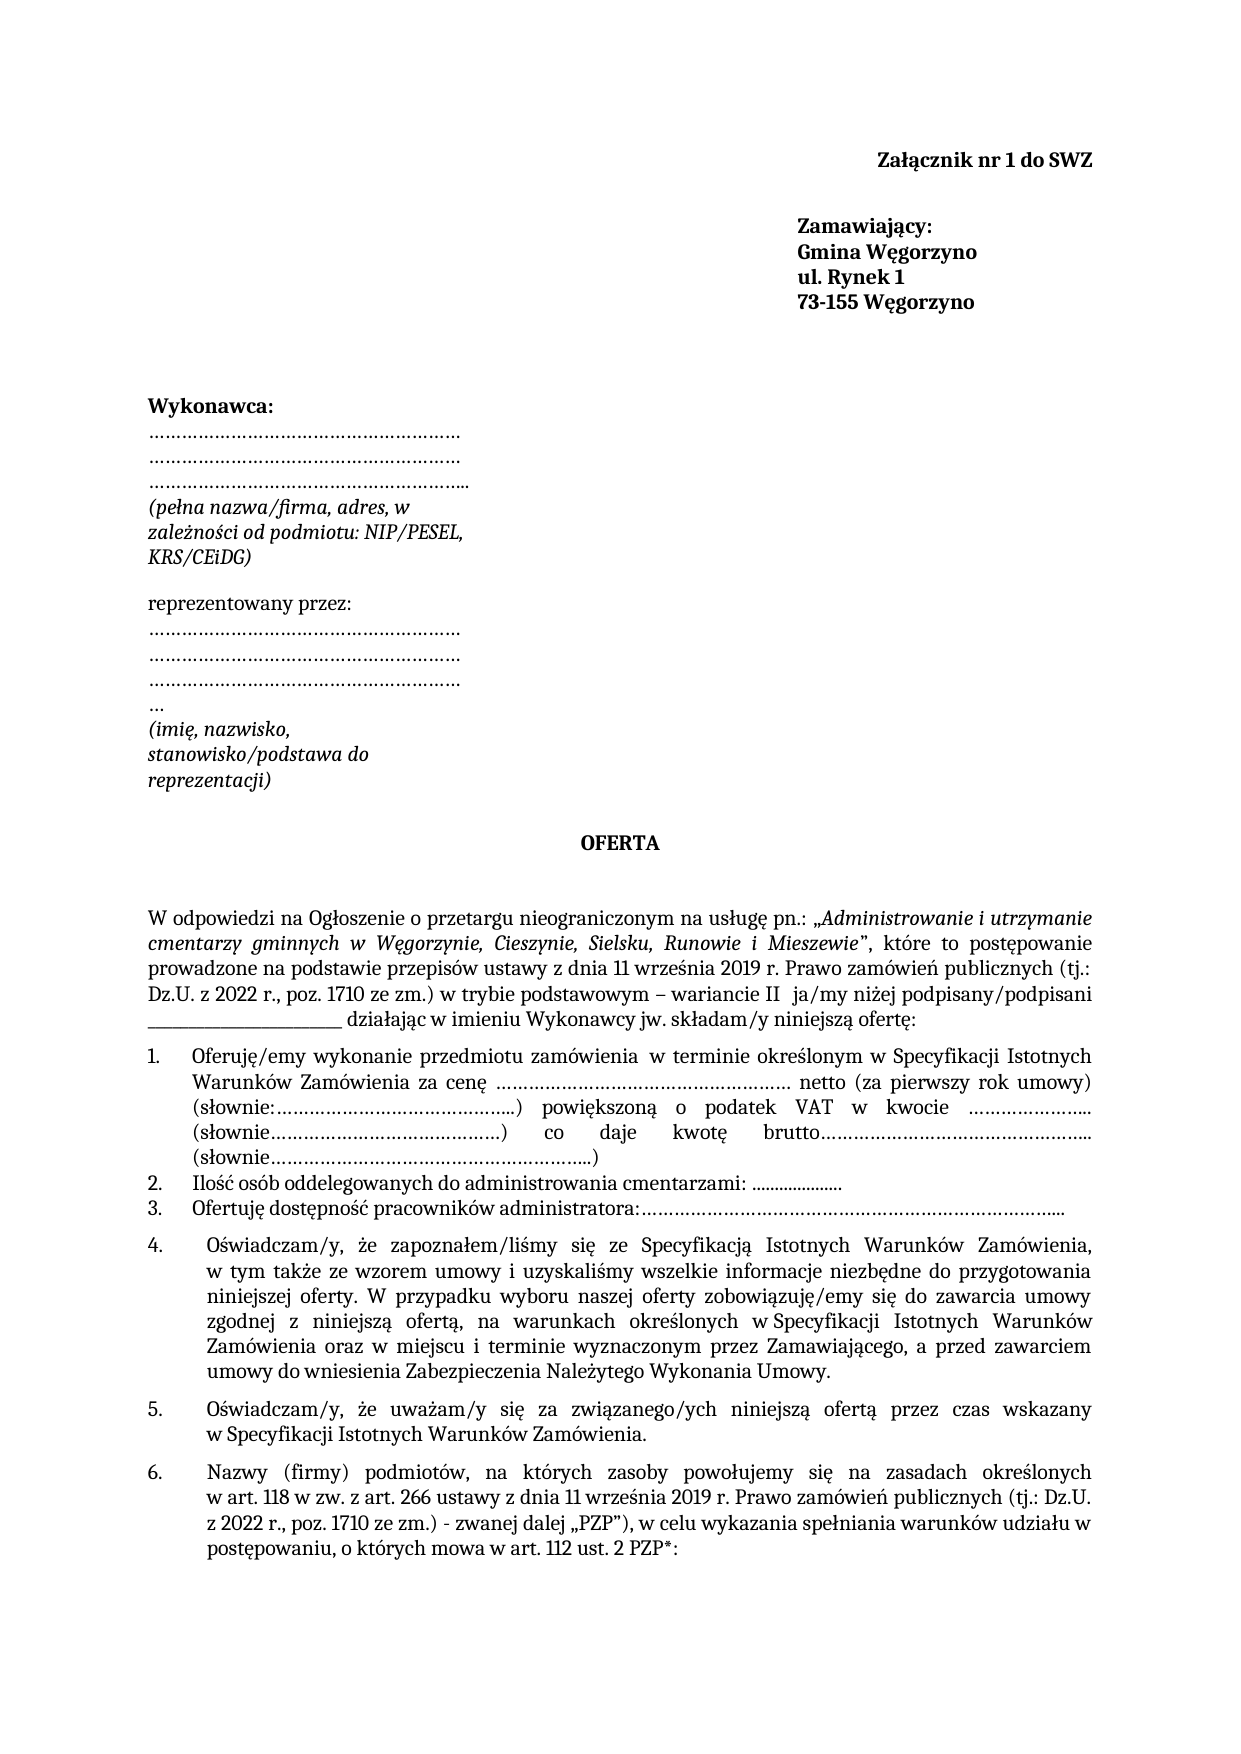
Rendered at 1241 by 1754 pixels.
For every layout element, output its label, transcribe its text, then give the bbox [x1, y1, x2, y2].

text OFERTA [148, 830, 1093, 855]
text (pełna nazwa/firma, adres, w zależności od podmiotu: NIP/PESEL, KRS/CEiDG) [148, 494, 472, 570]
list Oświadczam/y, że zapoznałem/liśmy się ze Specyfikacją Istotnych Warunków Zamówienia, w tym także ze wzorem umowy i uzyskaliśmy wszelkie informacje niezbędne do przygotowania niniejszej oferty. W przypadku wyboru naszej oferty zobowiązuję/emy się do zawarcia umowy zgodnej z niniejszą ofertą, na warunkach określonych w Specyfikacji Istotnych Warunków Zamówienia oraz w miejscu i terminie wyznaczonym przez Zamawiającego, a przed zawarciem umowy do wniesienia Zabezpieczenia Należytego Wykonania Umowy. [148, 1233, 1093, 1384]
text ul. Rynek 1 [797, 265, 1093, 290]
text 73-155 Węgorzyno [797, 290, 1093, 315]
text Gmina Węgorzyno [797, 239, 1093, 265]
text (imię, nazwisko, stanowisko/podstawa do reprezentacji) [148, 717, 472, 792]
text Wykonawca: [148, 393, 1093, 419]
text Załącznik nr 1 do SWZ [797, 148, 1093, 173]
list Nazwy (firmy) podmiotów, na których zasoby powołujemy się na zasadach określonych w art. 118 w zw. z art. 266 ustawy z dnia 11 września 2019 r. Prawo zamówień publicznych (tj.: Dz.U. z 2022 r., poz. 1710 ze zm.) - zwanej dalej „PZP”), w celu wykazania spełniania warunków udziału w postępowaniu, o których mowa w art. 112 ust. 2 PZP*: [148, 1460, 1093, 1561]
text ………………………………………………………………………………………………………………………………………………………… [148, 616, 472, 717]
text W odpowiedzi na Ogłoszenie o przetargu nieograniczonym na usługę pn.: „Administrowanie i utrzymanie cmentarzy gminnych w Węgorzynie, Cieszynie, Sielsku, Runowie i Mieszewie”, które to postępowanie prowadzone na podstawie przepisów ustawy z dnia 11 września 2019 r. Prawo zamówień publicznych (tj.: Dz.U. z 2022 r., poz. 1710 ze zm.) w trybie podstawowym – wariancie II ja/my niżej podpisany/podpisani ________________________ działając w imieniu Wykonawcy jw. składam/y niniejszą ofertę: [148, 906, 1093, 1032]
list Oświadczam/y, że uważam/y się za związanego/ych niniejszą ofertą przez czas wskazany w Specyfikacji Istotnych Warunków Zamówienia. [148, 1397, 1093, 1447]
text Zamawiający: [797, 214, 1093, 239]
list Ilość osób oddelegowanych do administrowania cmentarzami: .................... [148, 1170, 1093, 1195]
text reprezentowany przez: [148, 591, 1093, 616]
text ……………………………………………………………………………………………………………………………………………………….. [148, 419, 472, 494]
list Ofertuję dostępność pracowników administratora:…………………………………………………………………... [148, 1195, 1093, 1221]
list Oferuję/emy wykonanie przedmiotu zamówienia w terminie określonym w Specyfikacji Istotnych Warunków Zamówienia za cenę ……………………………………………… netto (za pierwszy rok umowy) (słownie:……………………………………..) powiększoną o podatek VAT w kwocie ………………….. (słownie……………………………………) co daje kwotę brutto………………………………………….. (słownie…………………………………………………..) [147, 1044, 1093, 1170]
